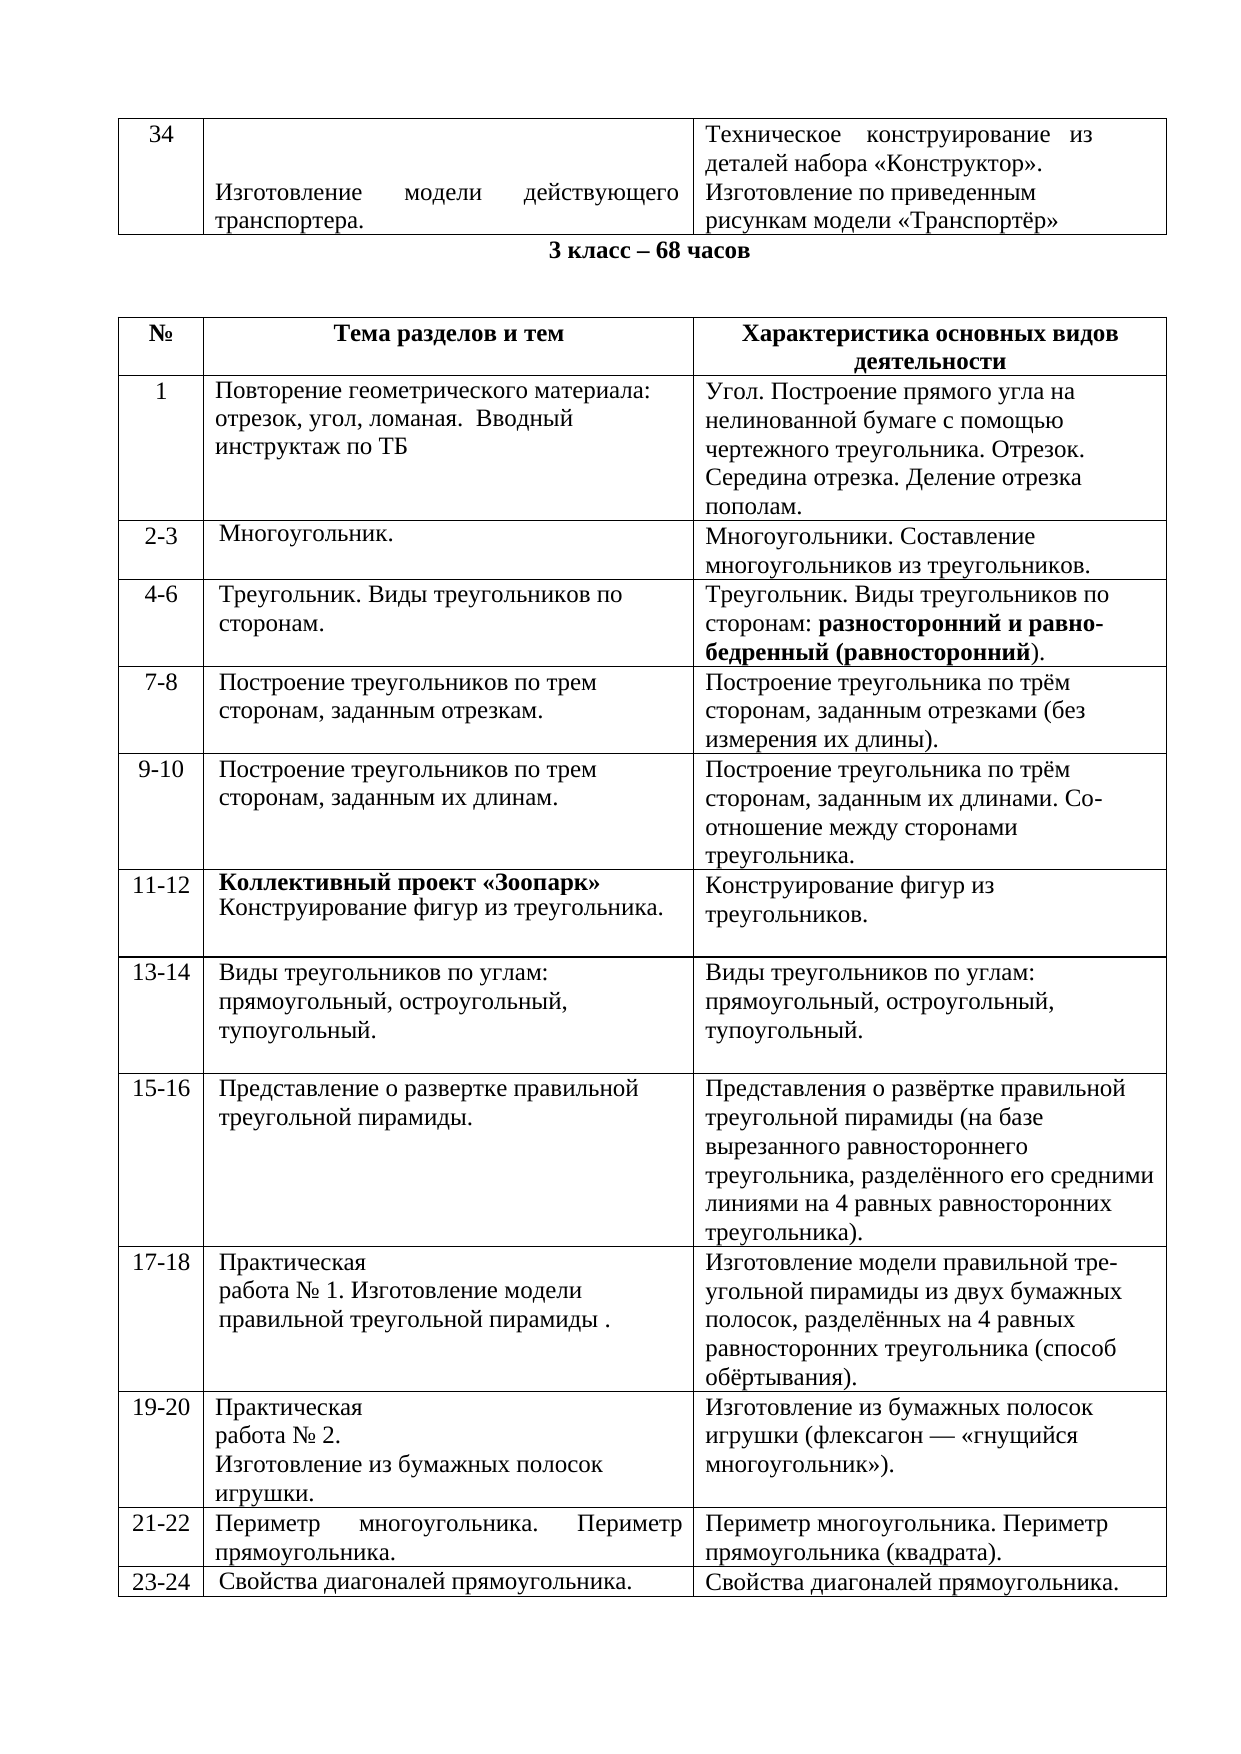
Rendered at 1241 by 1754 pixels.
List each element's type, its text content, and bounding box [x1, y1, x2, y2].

table_cell Треугольник. Виды треугольников по сторонам: разносторонний и равнобедренный (равносторонний). [694, 580, 1166, 666]
table_cell Виды треугольников по углам: прямоугольный, остроугольный, тупоугольный. [204, 958, 693, 1072]
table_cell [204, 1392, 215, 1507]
table_cell Изготовление модели правильной треугольной пирамиды из двух бумажных полосок, разделённых на 4 равных равносторонних треугольника (способ обёртывания). [694, 1247, 1166, 1391]
text 3 класс – 68 часов [148, 235, 1152, 264]
table_cell Построение треугольников по трем сторонам, заданным отрезкам. [204, 667, 693, 753]
table_cell 2-3 [119, 521, 203, 578]
table_cell Многоугольники. Составление многоугольников из треугольников. [694, 521, 1166, 578]
table_cell 1 [119, 376, 203, 520]
table_cell 15-16 [119, 1074, 203, 1246]
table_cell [204, 1567, 693, 1596]
table_cell Коллективный проект «Зоопарк» Конструирование фигур из треугольника. [204, 870, 693, 956]
table_cell 11-12 [119, 870, 203, 956]
table_header Характеристика основных видов деятельности [694, 318, 1166, 375]
table_cell 9-10 [119, 754, 203, 869]
table_cell Построение треугольника по трём сторонам, заданным их длинами. Соотношение между сторонами треугольника. [694, 754, 1166, 869]
table_cell 7-8 [119, 667, 203, 753]
table_cell Изготовление модели действующего транспортера. [204, 119, 693, 234]
table_cell Повторение геометрического материала: отрезок, угол, ломаная. Вводный инструктаж по ТБ [204, 376, 693, 520]
table_header Тема разделов и тем [204, 318, 693, 375]
table_cell Изготовление из бумажных полосок игрушки (флексагон — «гнущийся многоугольник»). [694, 1392, 1166, 1507]
table_cell Практическая работа № 2. Изготовление из бумажных полосок игрушки. [315, 1392, 693, 1507]
table_cell Периметр многоугольника. Периметр прямоугольника (квадрата). [694, 1508, 1166, 1566]
table_cell 34 [119, 119, 203, 234]
table_cell Построение треугольников по трем сторонам, заданным их длинам. [204, 754, 693, 869]
table_cell Практическая работа № 1. Изготовление модели правильной треугольной пирамиды . [204, 1247, 693, 1391]
table_cell Представления о развёртке правильной треугольной пирамиды (на базе вырезанного равностороннего треугольника, разделённого его средними линиями на 4 равных равносторонних треугольника). [694, 1074, 1166, 1246]
table_cell Треугольник. Виды треугольников по сторонам. [204, 580, 693, 666]
table_cell Техническое конструирование из деталей набора «Конструктор». Изготовление по приведенным рисункам модели «Транспортёр» [1043, 119, 1166, 234]
table_header № [119, 318, 203, 375]
table_cell 21-22 [119, 1508, 203, 1566]
table_cell Периметр многоугольника. Периметр прямоугольника. [204, 1508, 693, 1566]
table_cell Конструирование фигур из треугольников. [694, 870, 1166, 956]
table_cell 4-6 [119, 580, 203, 666]
table_cell 17-18 [119, 1247, 203, 1391]
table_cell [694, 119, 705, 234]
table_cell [694, 1567, 1166, 1596]
table_cell Виды треугольников по углам: прямоугольный, остроугольный, тупоугольный. [694, 958, 1166, 1072]
table_cell 13-14 [119, 958, 203, 1072]
table_cell 19-20 [119, 1392, 203, 1507]
table_cell Построение треугольника по трём сторонам, заданным отрезками (без измерения их длины). [694, 667, 1166, 753]
table_cell Многоугольник. [204, 521, 693, 578]
table_cell Угол. Построение прямого угла на нелинованной бумаге с помощью чертежного треугольника. Отрезок. Середина отрезка. Деление отрезка пополам. [694, 376, 1166, 520]
table_cell 23-24 [119, 1567, 203, 1596]
table_cell Представление о развертке правильной треугольной пирамиды. [204, 1074, 693, 1246]
